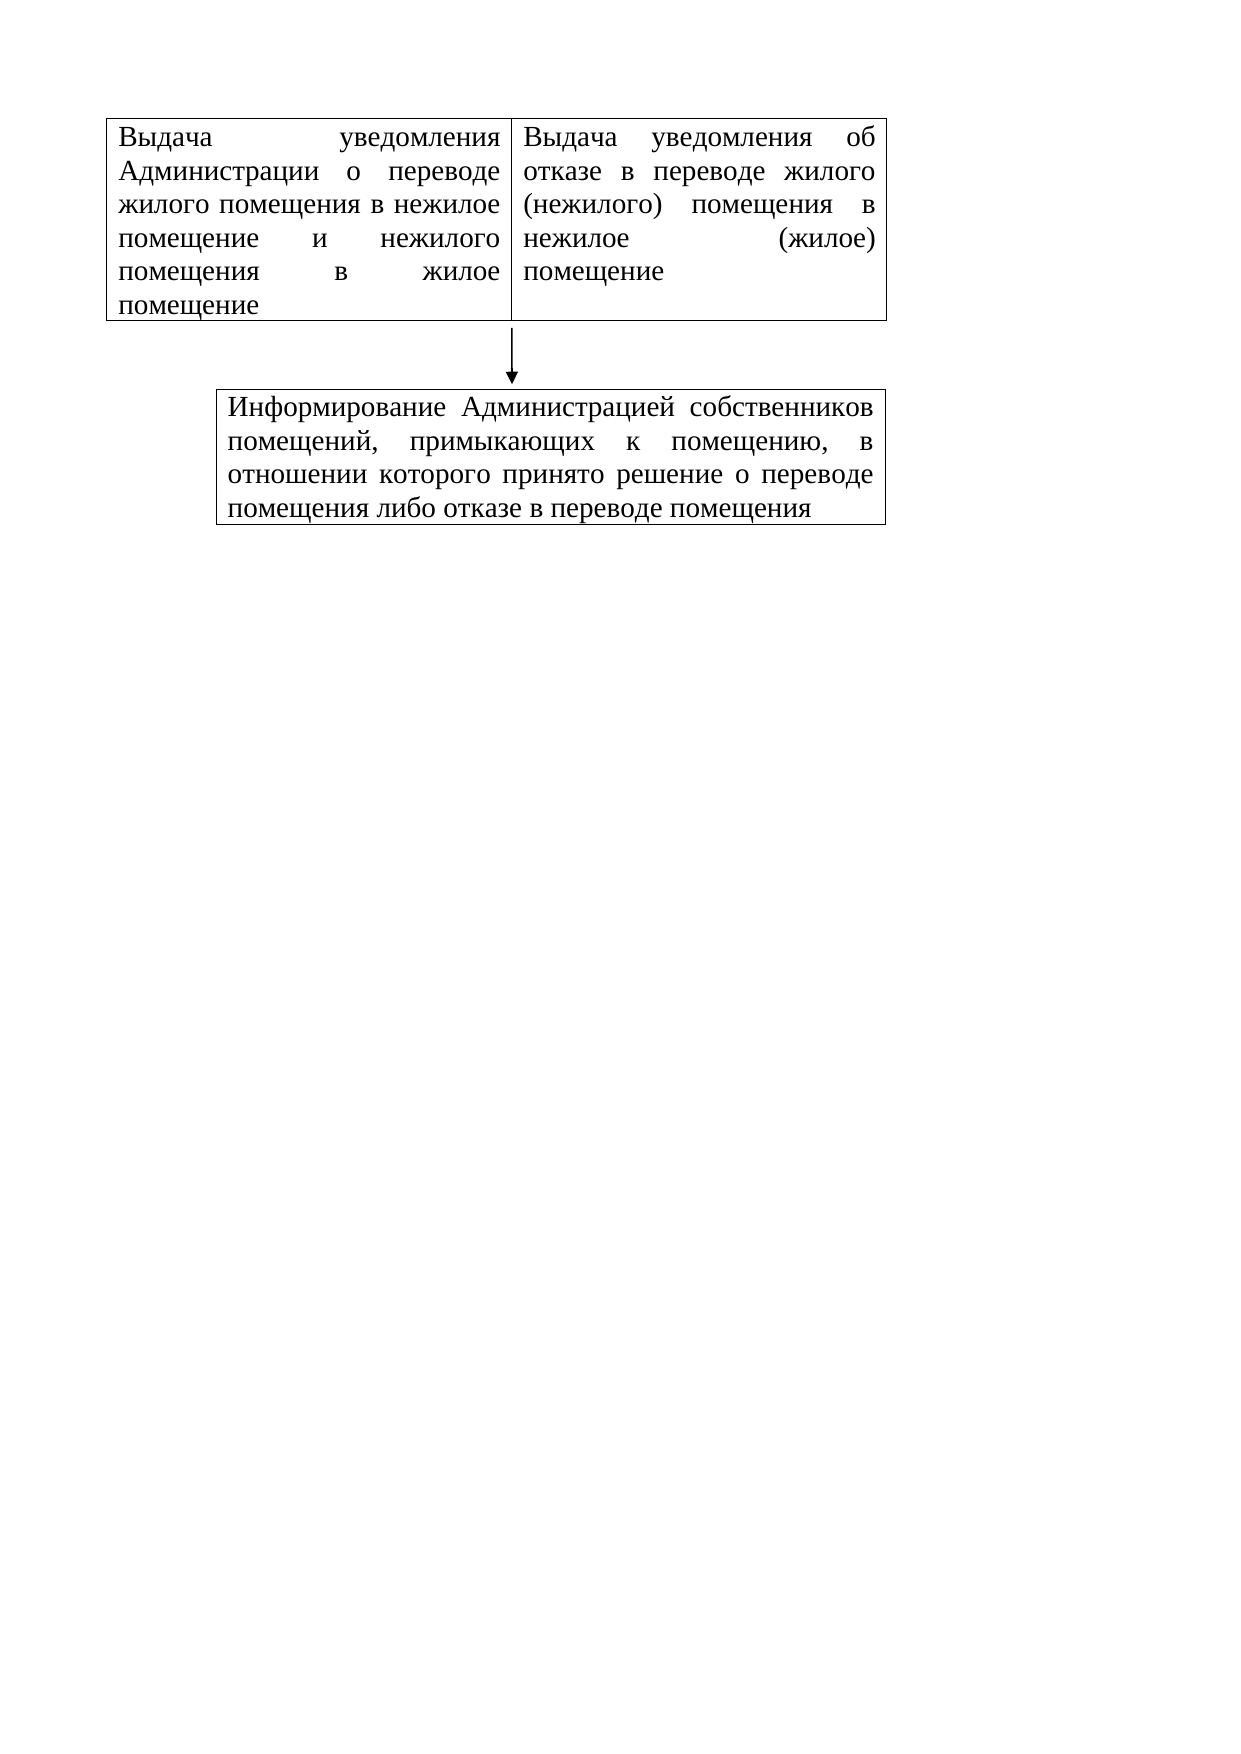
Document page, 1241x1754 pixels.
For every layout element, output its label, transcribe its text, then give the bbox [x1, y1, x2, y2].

table_header Выдача уведомления Администрации о переводе жилого помещения в нежилое помещение и нежилого помещения в жилое помещение [107, 119, 511, 320]
table_header Выдача уведомления об отказе в переводе жилого (нежилого) помещения в нежилое (жилое) помещение [512, 119, 886, 320]
table_header Информирование Администрацией собственников помещений, примыкающих к помещению, в отношении которого принято решение о переводе помещения либо отказе в переводе помещения [217, 390, 885, 524]
